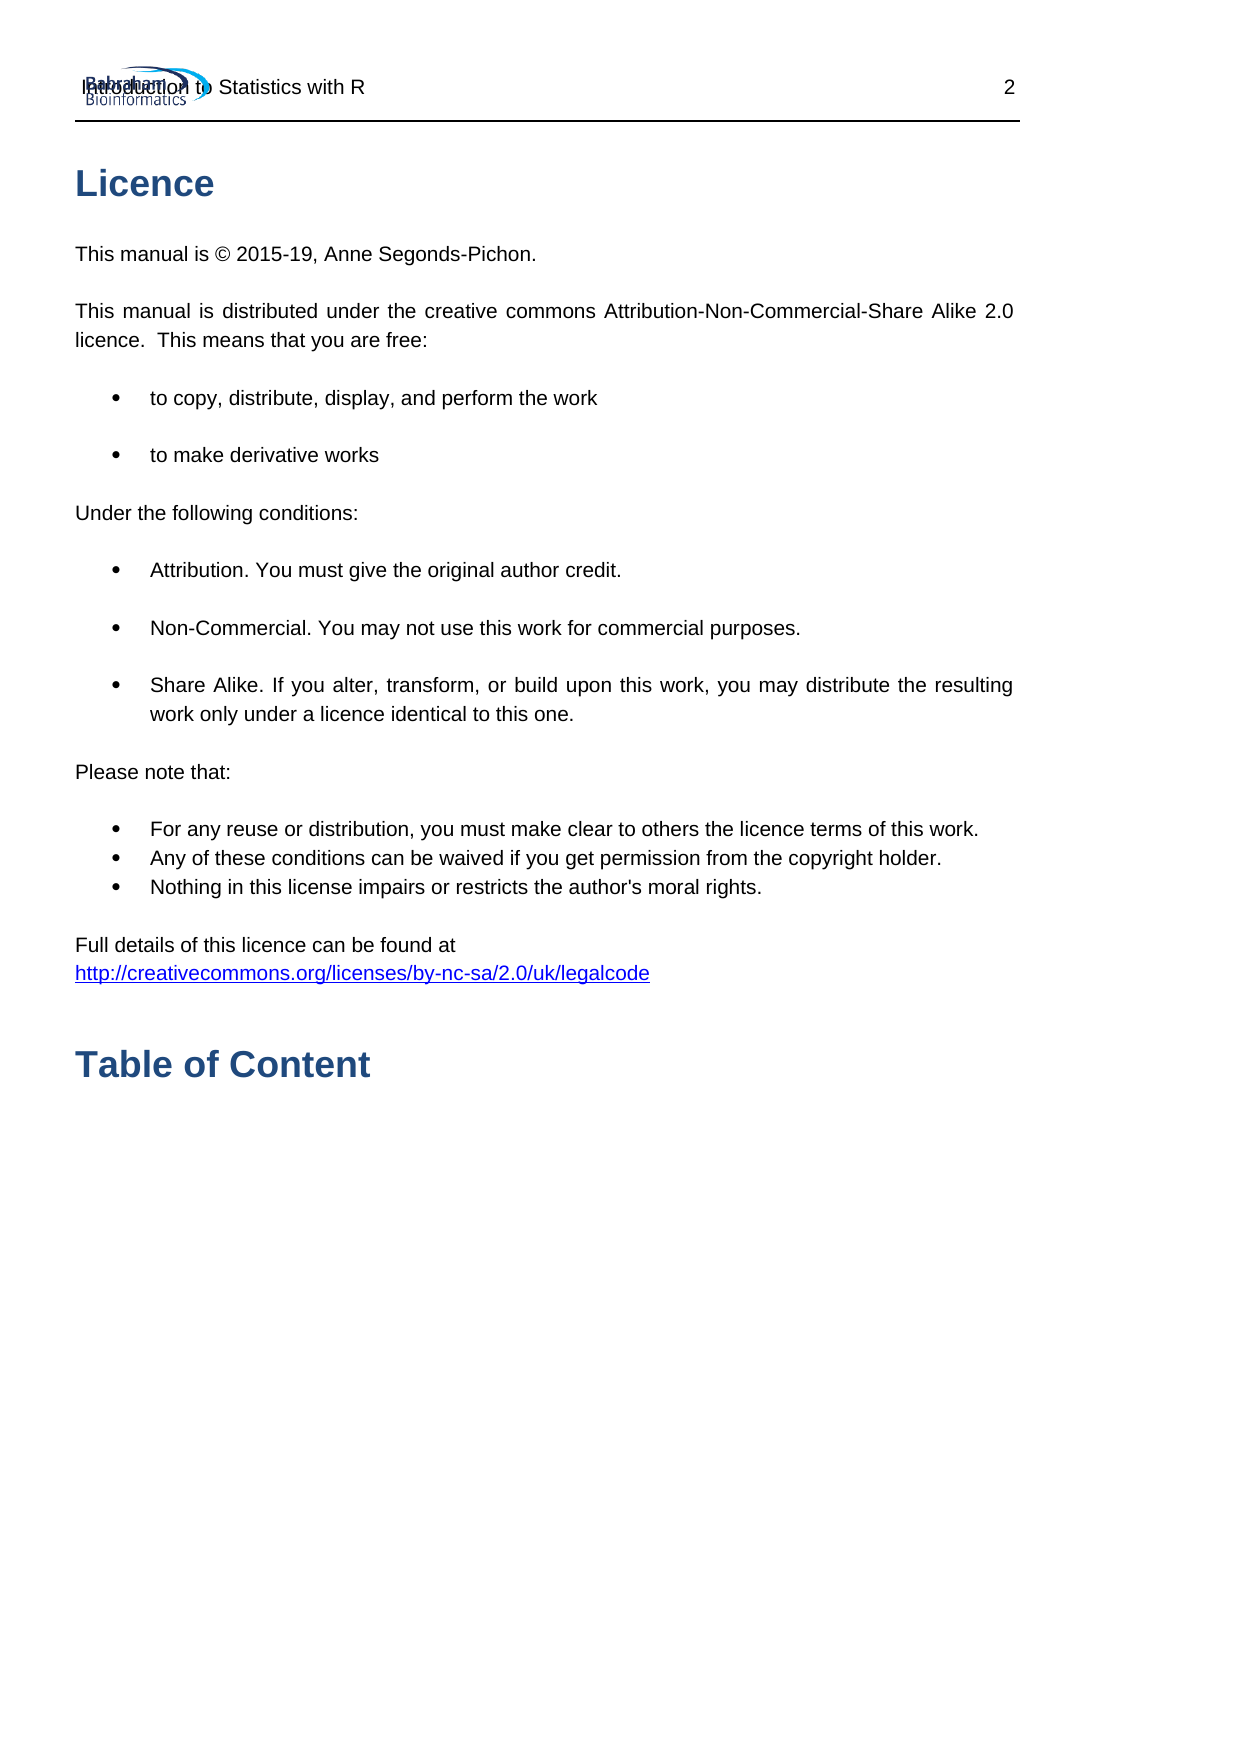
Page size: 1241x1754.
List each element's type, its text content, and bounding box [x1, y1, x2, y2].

text Full details of this licence can be found at [75, 932, 1015, 956]
text Under the following conditions: [75, 501, 1015, 524]
list Nothing in this license impairs or restricts the author's moral rights. [112, 875, 1015, 899]
list Any of these conditions can be waived if you get permission from the copyright holder. [112, 846, 1015, 870]
text http://creativecommons.org/licenses/by-nc-sa/2.0/uk/legalcode [75, 961, 1015, 985]
list For any reuse or distribution, you must make clear to others the licence terms of this work. [112, 817, 1015, 841]
list Attribution. You must give the original author credit. [112, 558, 1015, 582]
list to copy, distribute, display, and perform the work [112, 385, 1015, 409]
text Please note that: [75, 760, 1015, 784]
list Non-Commercial. You may not use this work for commercial purposes. [112, 616, 1015, 640]
picture [78, 62, 212, 110]
text This manual is © 2015-19, Anne Segonds-Pichon. [75, 242, 1015, 266]
list Share Alike. If you alter, transform, or build upon this work, you may distribute the resulting work only under a licence identical to this one. [112, 673, 1015, 726]
text This manual is distributed under the creative commons Attribution-Non-Commercial-Share Alike 2.0 licence. This means that you are free: [75, 299, 1015, 352]
list to make derivative works [112, 443, 1015, 467]
subtitle Licence [75, 161, 1015, 204]
